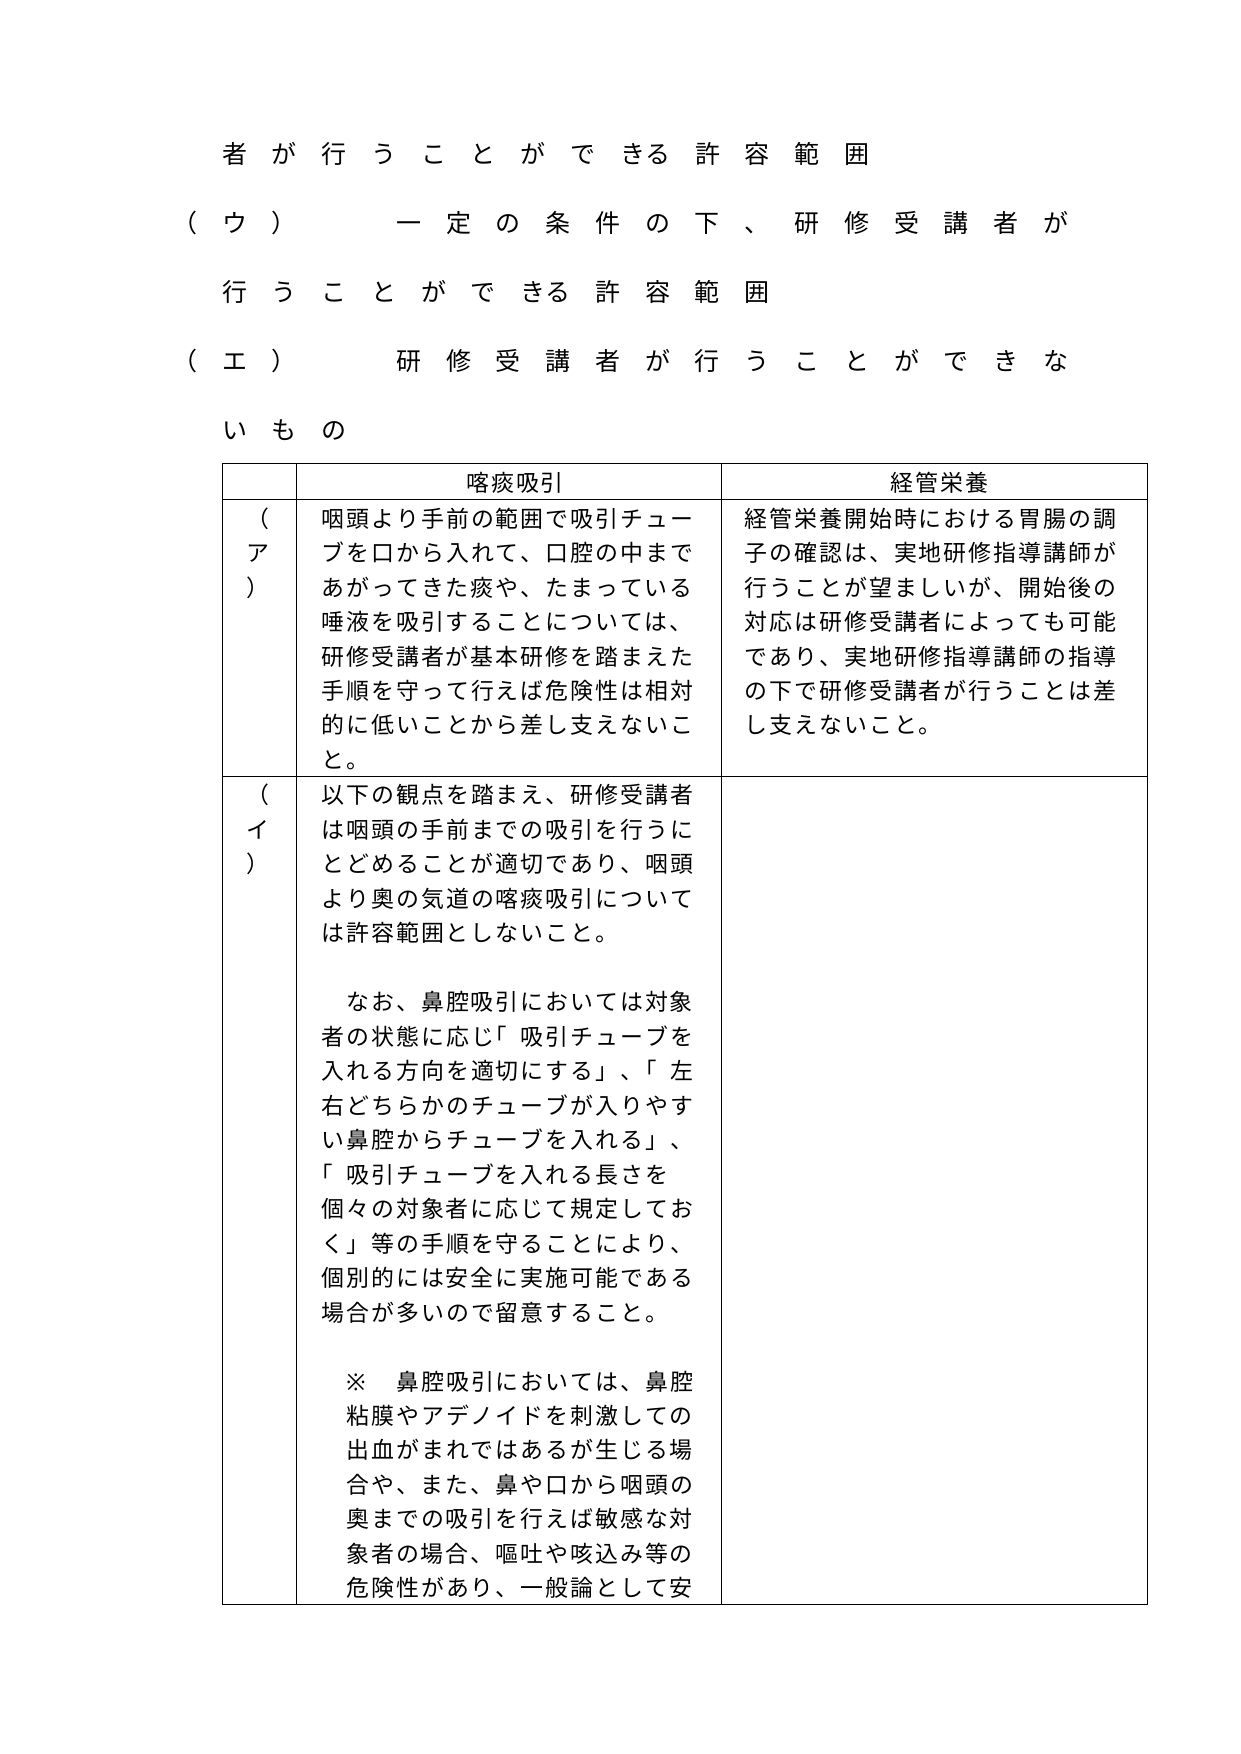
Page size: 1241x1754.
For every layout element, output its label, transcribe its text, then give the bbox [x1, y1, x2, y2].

table_cell （イ） [223, 777, 296, 1604]
table_header 喀痰吸引 [297, 464, 721, 499]
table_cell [297, 777, 721, 1604]
table_cell 咽頭より手前の範囲で吸引チューブを口から入れて、口腔の中まであがってきた痰や、たまっている唾液を吸引することについては、研修受講者が基本研修を踏まえた手順を守って行えば危険性は相対的に低いことから差し支えないこと。 [297, 500, 721, 776]
list 一定の条件の下、研修受講者が行うことができる許容範囲 [155, 187, 1118, 325]
table_header 経管栄養 [722, 464, 1147, 499]
table_cell （ア） [223, 500, 296, 776]
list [155, 118, 1118, 187]
table_cell 経管栄養開始時における胃腸の調子の確認は、実地研修指導講師が行うことが望ましいが、開始後の対応は研修受講者によっても可能であり、実地研修指導講師の指導の下で研修受講者が行うことは差し支えないこと。 [722, 500, 1147, 776]
list 研修受講者が行うことができないもの [155, 325, 1118, 463]
table_header [223, 464, 296, 499]
table_cell [722, 777, 1147, 1604]
